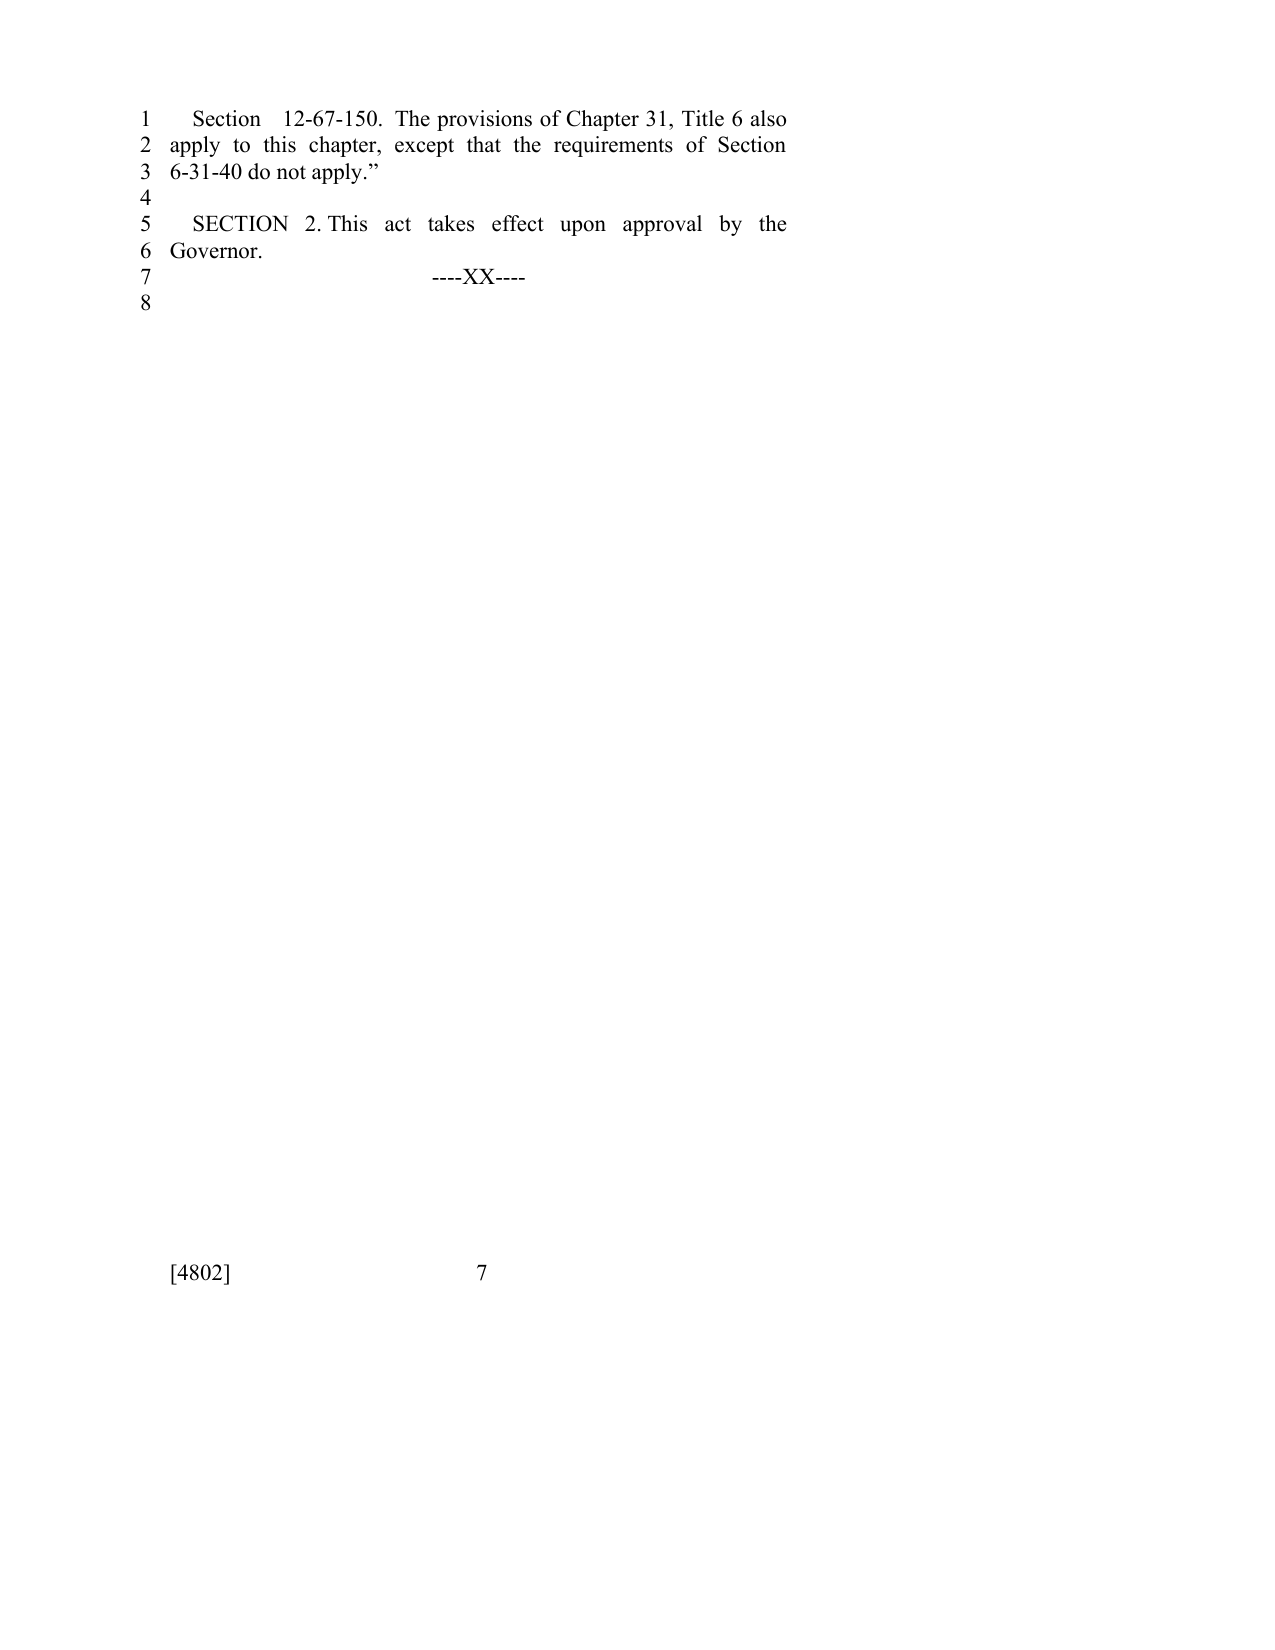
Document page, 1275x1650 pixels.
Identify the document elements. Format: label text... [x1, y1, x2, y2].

text ----XX---- [169, 263, 787, 289]
text SECTION 2. This act takes effect upon approval by the Governor. [169, 210, 787, 263]
text Section 12-67-150. The provisions of Chapter 31, Title 6 also apply to this chapter, except that the requirements of Section 6-31-40 do not apply.” [169, 105, 787, 184]
